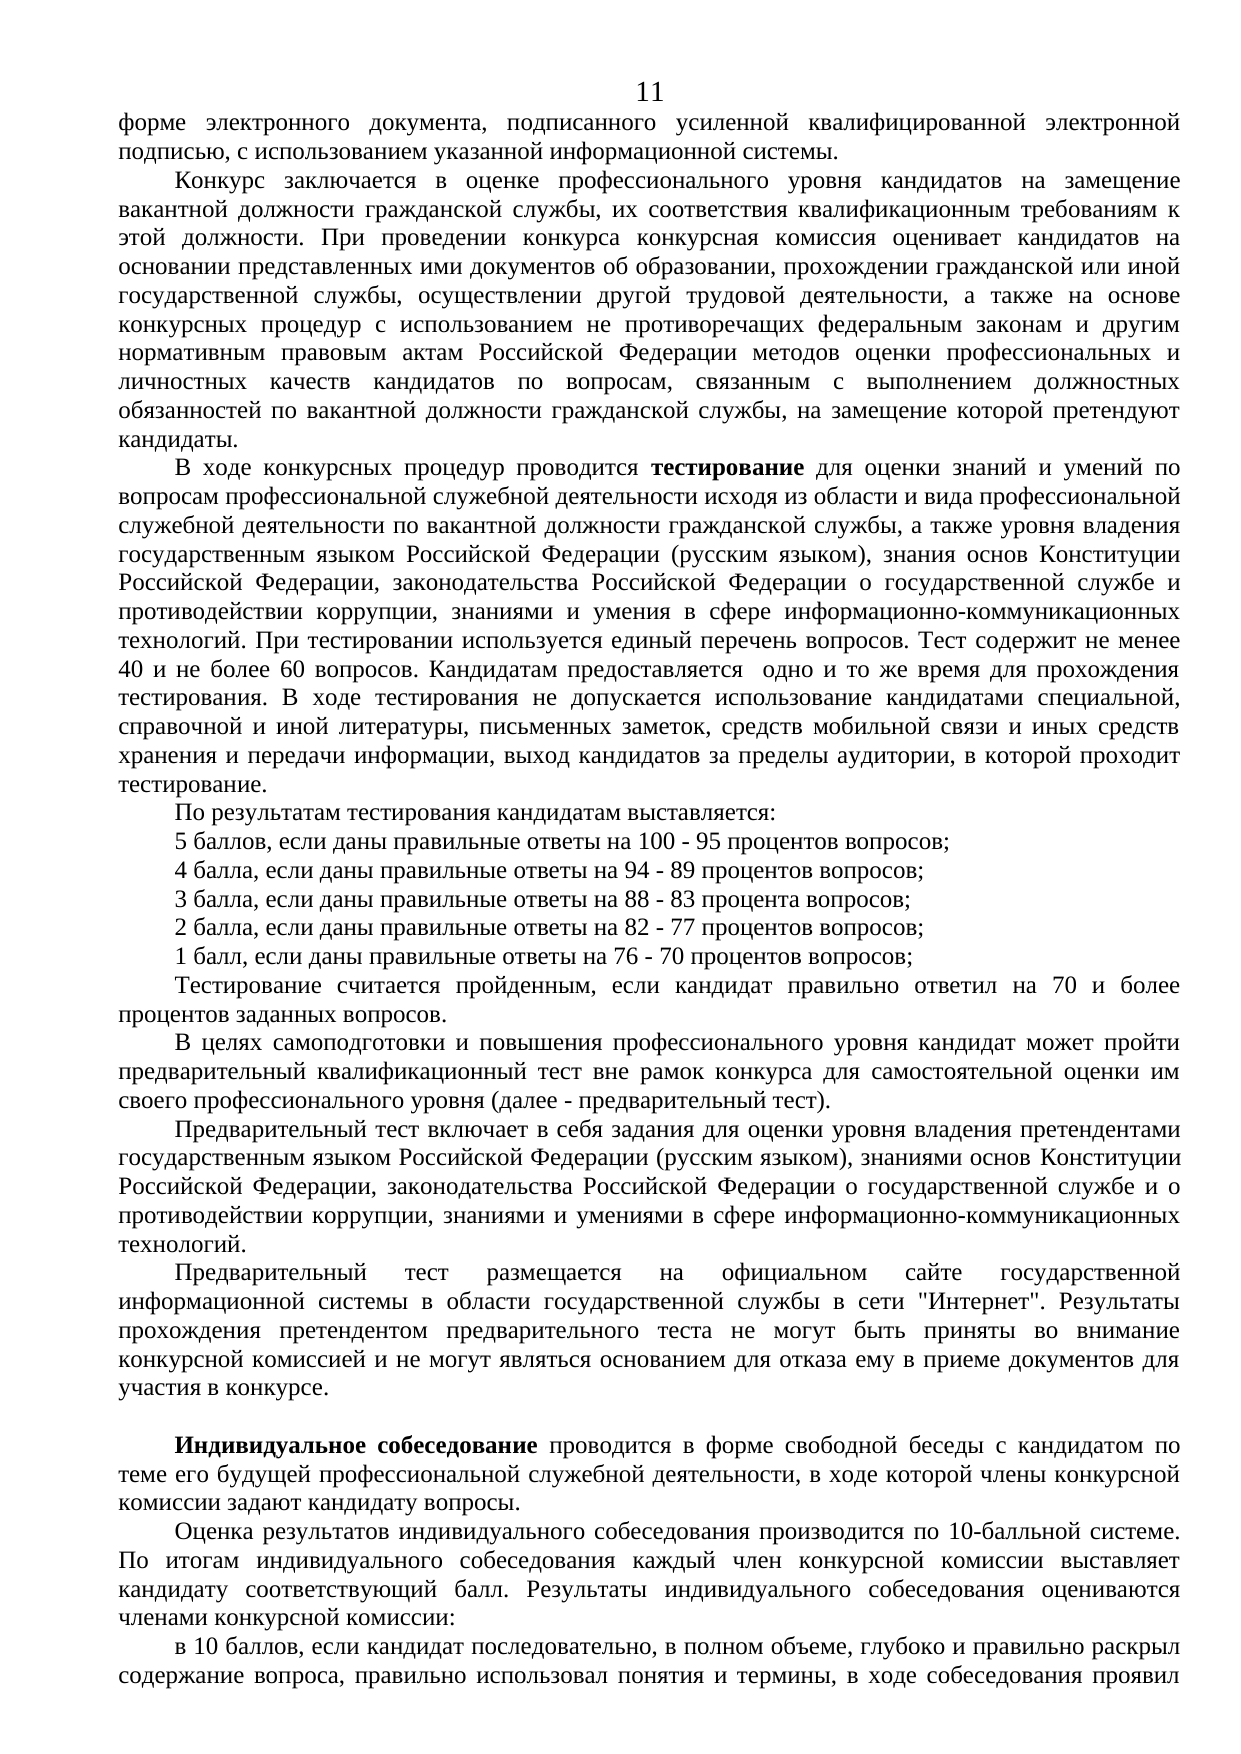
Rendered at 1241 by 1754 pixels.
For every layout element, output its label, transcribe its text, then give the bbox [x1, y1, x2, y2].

text 3 балла, если даны правильные ответы на 88 - 83 процента вопросов; [118, 884, 1181, 912]
text Конкурс заключается в оценке профессионального уровня кандидатов на замещение вакантной должности гражданской службы, их соответствия квалификационным требованиям к этой должности. При проведении конкурса конкурсная комиссия оценивает кандидатов на основании представленных ими документов об образовании, прохождении гражданской или иной государственной службы, осуществлении другой трудовой деятельности, а также на основе конкурсных процедур с использованием не противоречащих федеральным законам и другим нормативным правовым актам Российской Федерации методов оценки профессиональных и личностных качеств кандидатов по вопросам, связанным с выполнением должностных обязанностей по вакантной должности гражданской службы, на замещение которой претендуют кандидаты. [118, 165, 1181, 452]
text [118, 107, 1181, 165]
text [118, 1631, 1181, 1689]
text Индивидуальное собеседование проводится в форме свободной беседы с кандидатом по теме его будущей профессиональной служебной деятельности, в ходе которой члены конкурсной комиссии задают кандидату вопросы. [118, 1430, 1181, 1516]
text В ходе конкурсных процедур проводится тестирование для оценки знаний и умений по вопросам профессиональной служебной деятельности исходя из области и вида профессиональной служебной деятельности по вакантной должности гражданской службы, а также уровня владения государственным языком Российской Федерации (русским языком), знания основ Конституции Российской Федерации, законодательства Российской Федерации о государственной службе и противодействии коррупции, знаниями и умения в сфере информационно-коммуникационных технологий. При тестировании используется единый перечень вопросов. Тест содержит не менее 40 и не более 60 вопросов. Кандидатам предоставляется одно и то же время для прохождения тестирования. В ходе тестирования не допускается использование кандидатами специальной, справочной и иной литературы, письменных заметок, средств мобильной связи и иных средств хранения и передачи информации, выход кандидатов за пределы аудитории, в которой проходит тестирование. [118, 452, 1181, 797]
text 1 балл, если даны правильные ответы на 76 - 70 процентов вопросов; [118, 941, 1181, 970]
text 2 балла, если даны правильные ответы на 82 - 77 процентов вопросов; [118, 912, 1181, 941]
text Предварительный тест включает в себя задания для оценки уровня владения претендентами государственным языком Российской Федерации (русским языком), знаниями основ Конституции Российской Федерации, законодательства Российской Федерации о государственной службе и о противодействии коррупции, знаниями и умениями в сфере информационно-коммуникационных технологий. [118, 1114, 1181, 1257]
text Предварительный тест размещается на официальном сайте государственной информационной системы в области государственной службы в сети "Интернет". Результаты прохождения претендентом предварительного теста не могут быть приняты во внимание конкурсной комиссией и не могут являться основанием для отказа ему в приеме документов для участия в конкурсе. [118, 1257, 1181, 1401]
text В целях самоподготовки и повышения профессионального уровня кандидат может пройти предварительный квалификационный тест вне рамок конкурса для самостоятельной оценки им своего профессионального уровня (далее - предварительный тест). [118, 1027, 1181, 1114]
text Тестирование считается пройденным, если кандидат правильно ответил на 70 и более процентов заданных вопросов. [118, 970, 1181, 1027]
text 4 балла, если даны правильные ответы на 94 - 89 процентов вопросов; [118, 855, 1181, 884]
text По результатам тестирования кандидатам выставляется: [118, 797, 1181, 826]
text 5 баллов, если даны правильные ответы на 100 - 95 процентов вопросов; [118, 826, 1181, 855]
text Оценка результатов индивидуального собеседования производится по 10-балльной системе. По итогам индивидуального собеседования каждый член конкурсной комиссии выставляет кандидату соответствующий балл. Результаты индивидуального собеседования оцениваются членами конкурсной комиссии: [118, 1516, 1181, 1631]
